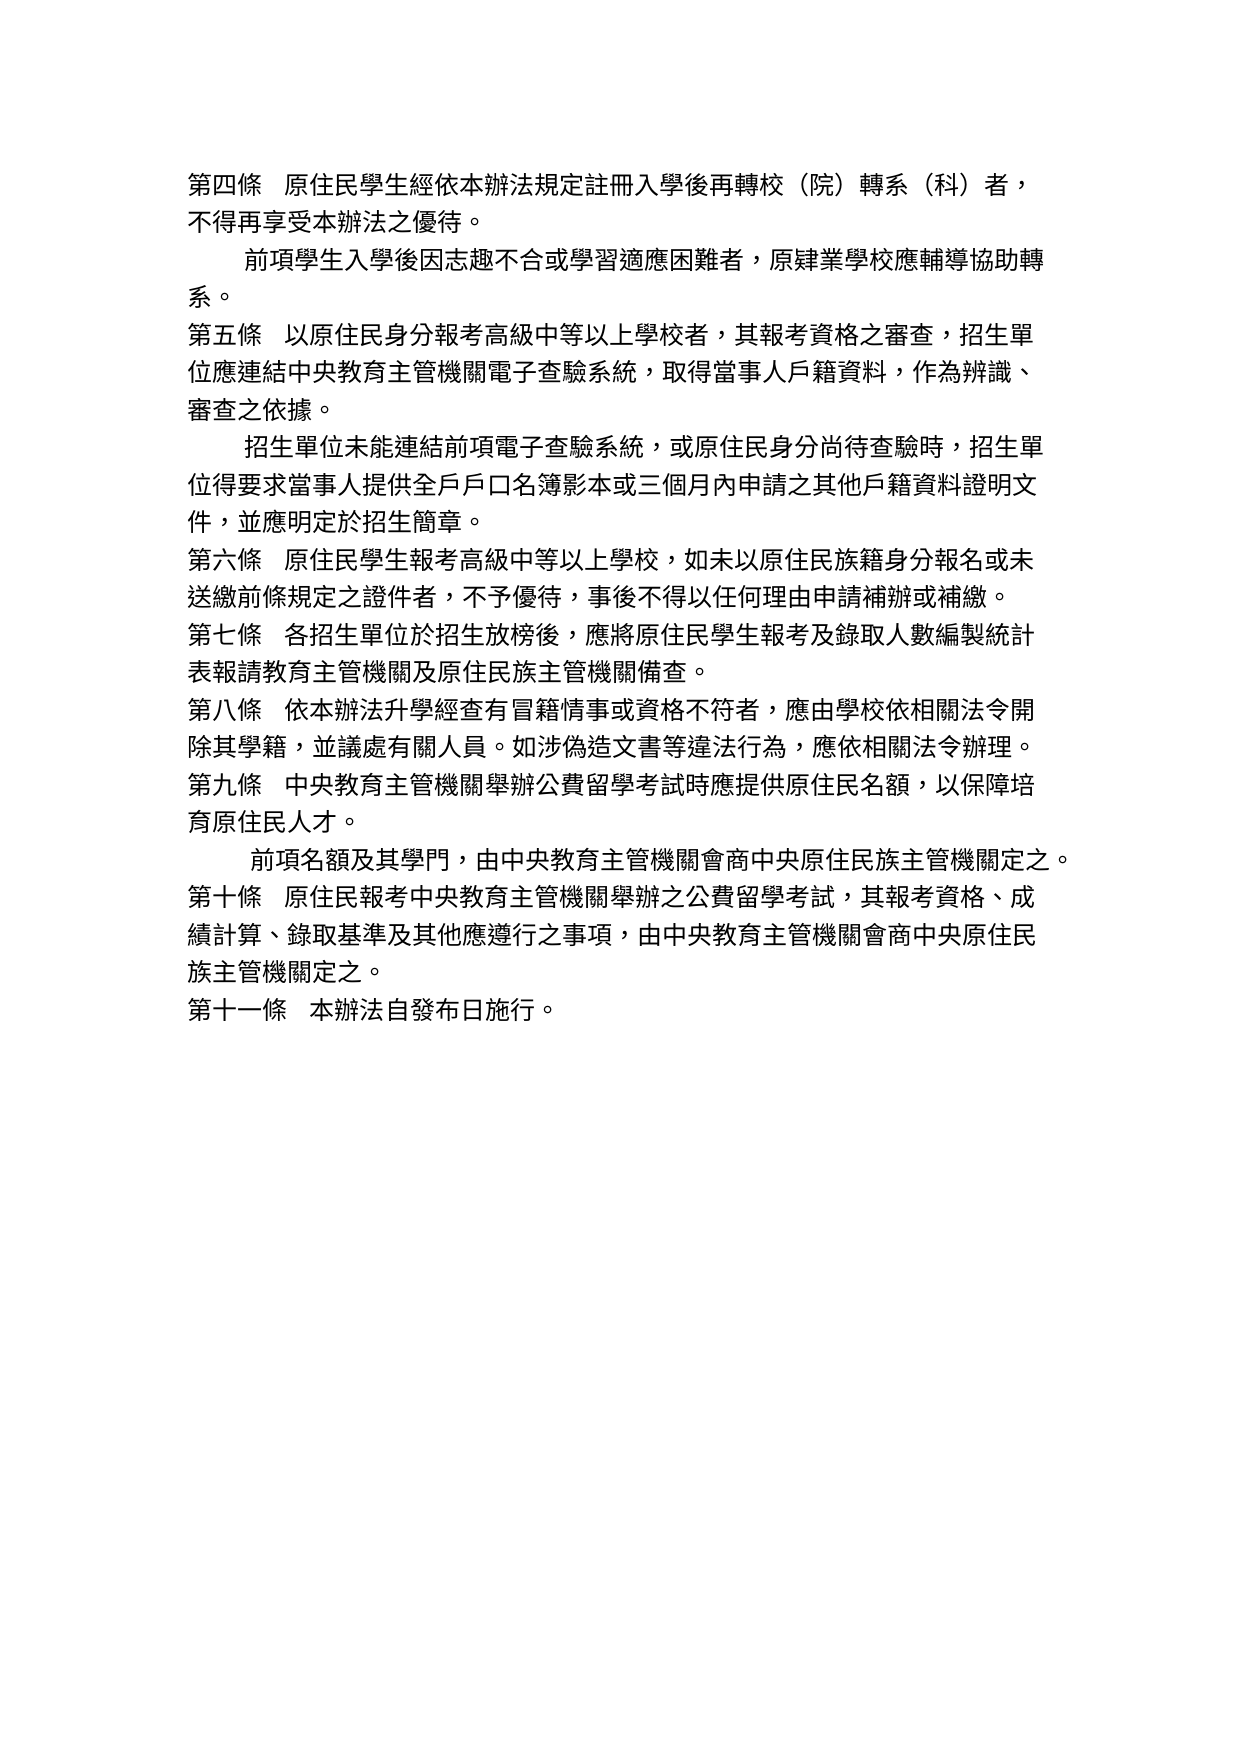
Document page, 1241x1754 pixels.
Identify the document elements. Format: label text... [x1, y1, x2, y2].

text 第四條 原住民學生經依本辦法規定註冊入學後再轉校（院）轉系（科）者，不得再享受本辦法之優待。 [187, 164, 1053, 239]
text 招生單位未能連結前項電子查驗系統，或原住民身分尚待查驗時，招生單位得要求當事人提供全戶戶口名簿影本或三個月內申請之其他戶籍資料證明文件，並應明定於招生簡章。 [187, 427, 1053, 539]
text 第五條 以原住民身分報考高級中等以上學校者，其報考資格之審查，招生單位應連結中央教育主管機關電子查驗系統，取得當事人戶籍資料，作為辨識、審查之依據。 [187, 314, 1053, 427]
text 第九條 中央教育主管機關舉辦公費留學考試時應提供原住民名額，以保障培育原住民人才。 [187, 764, 1053, 839]
text 第七條 各招生單位於招生放榜後，應將原住民學生報考及錄取人數編製統計表報請教育主管機關及原住民族主管機關備查。 [187, 614, 1053, 689]
text 第八條 依本辦法升學經查有冒籍情事或資格不符者，應由學校依相關法令開除其學籍，並議處有關人員。如涉偽造文書等違法行為，應依相關法令辦理。 [187, 689, 1053, 764]
text 第六條 原住民學生報考高級中等以上學校，如未以原住民族籍身分報名或未送繳前條規定之證件者，不予優待，事後不得以任何理由申請補辦或補繳。 [187, 539, 1053, 614]
text 前項學生入學後因志趣不合或學習適應困難者，原肄業學校應輔導協助轉系。 [187, 239, 1053, 314]
text 前項名額及其學門，由中央教育主管機關會商中央原住民族主管機關定之。 [187, 839, 1053, 877]
text 第十條 原住民報考中央教育主管機關舉辦之公費留學考試，其報考資格、成績計算、錄取基準及其他應遵行之事項，由中央教育主管機關會商中央原住民族主管機關定之。 [187, 877, 1053, 989]
text 第十一條 本辦法自發布日施行。 [187, 989, 1053, 1027]
